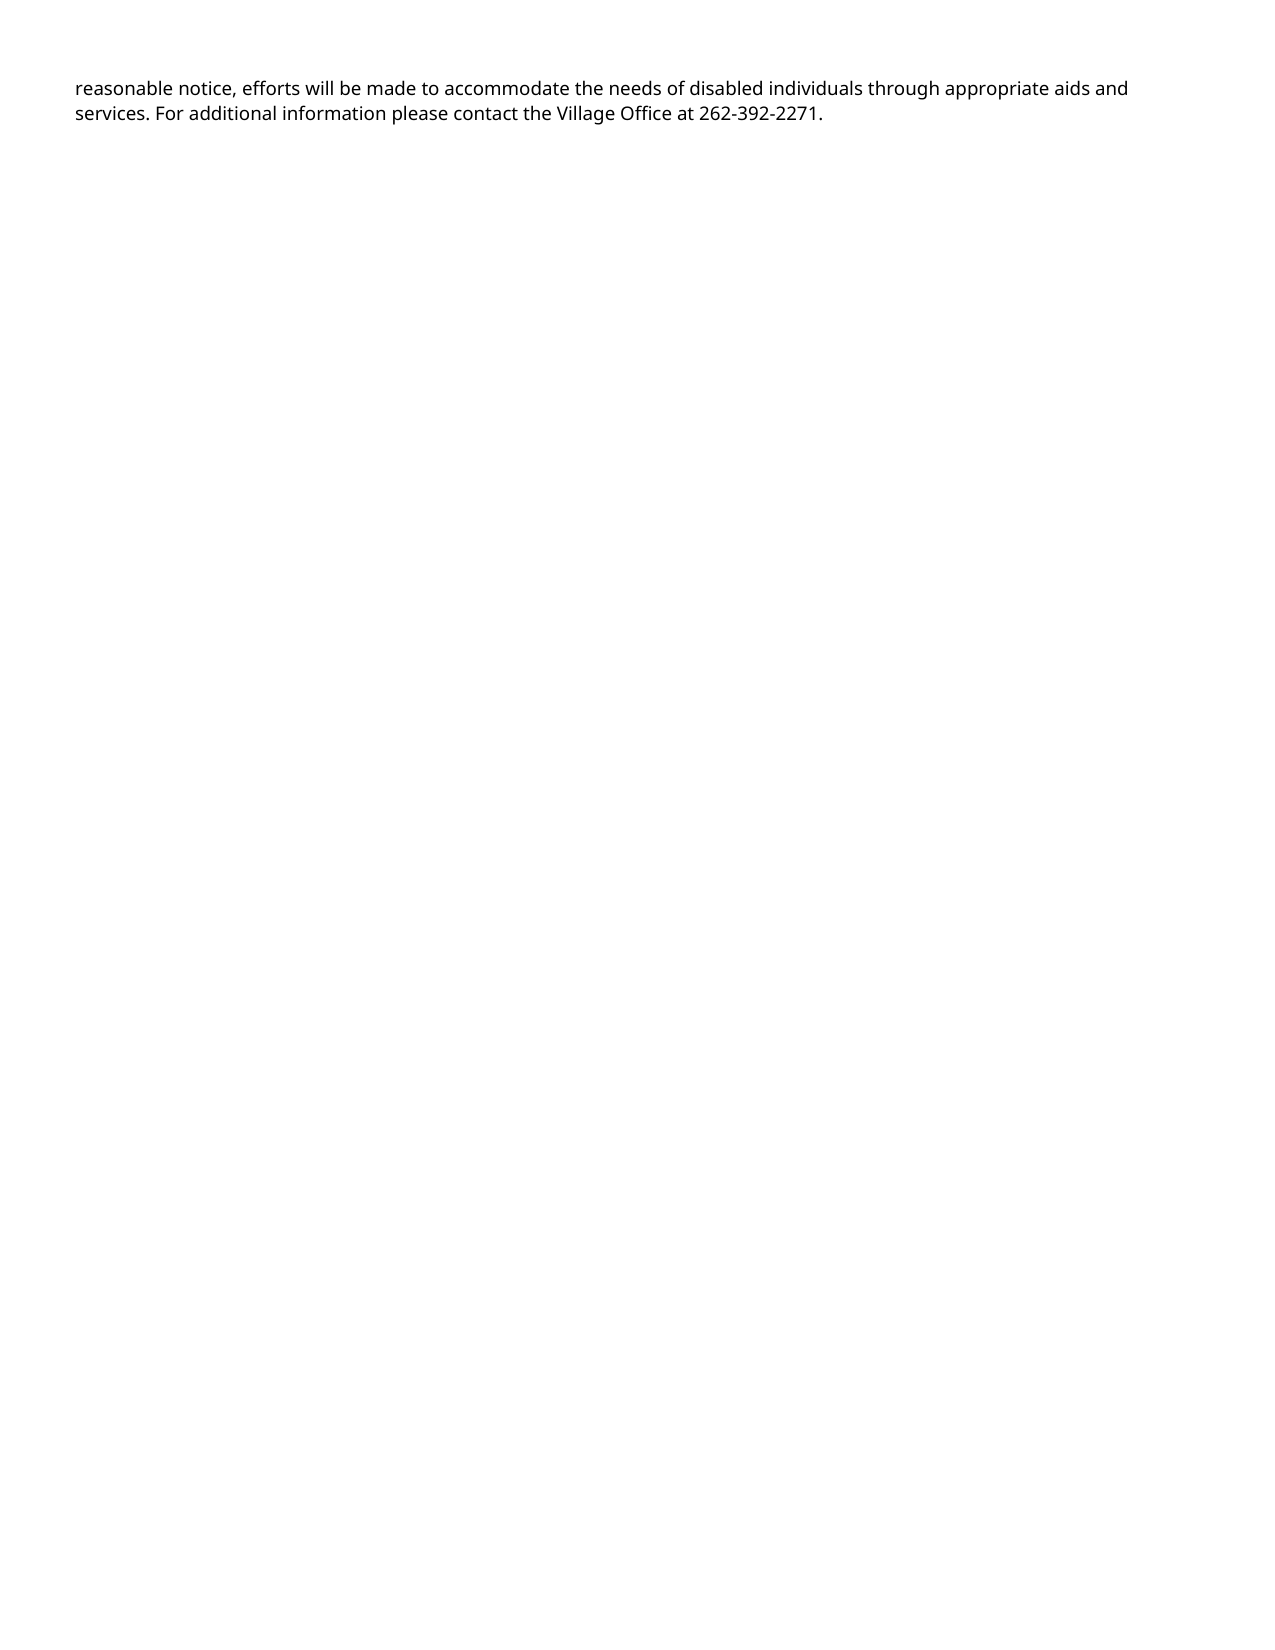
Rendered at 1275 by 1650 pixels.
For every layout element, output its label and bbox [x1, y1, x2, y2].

text [75, 75, 1200, 126]
